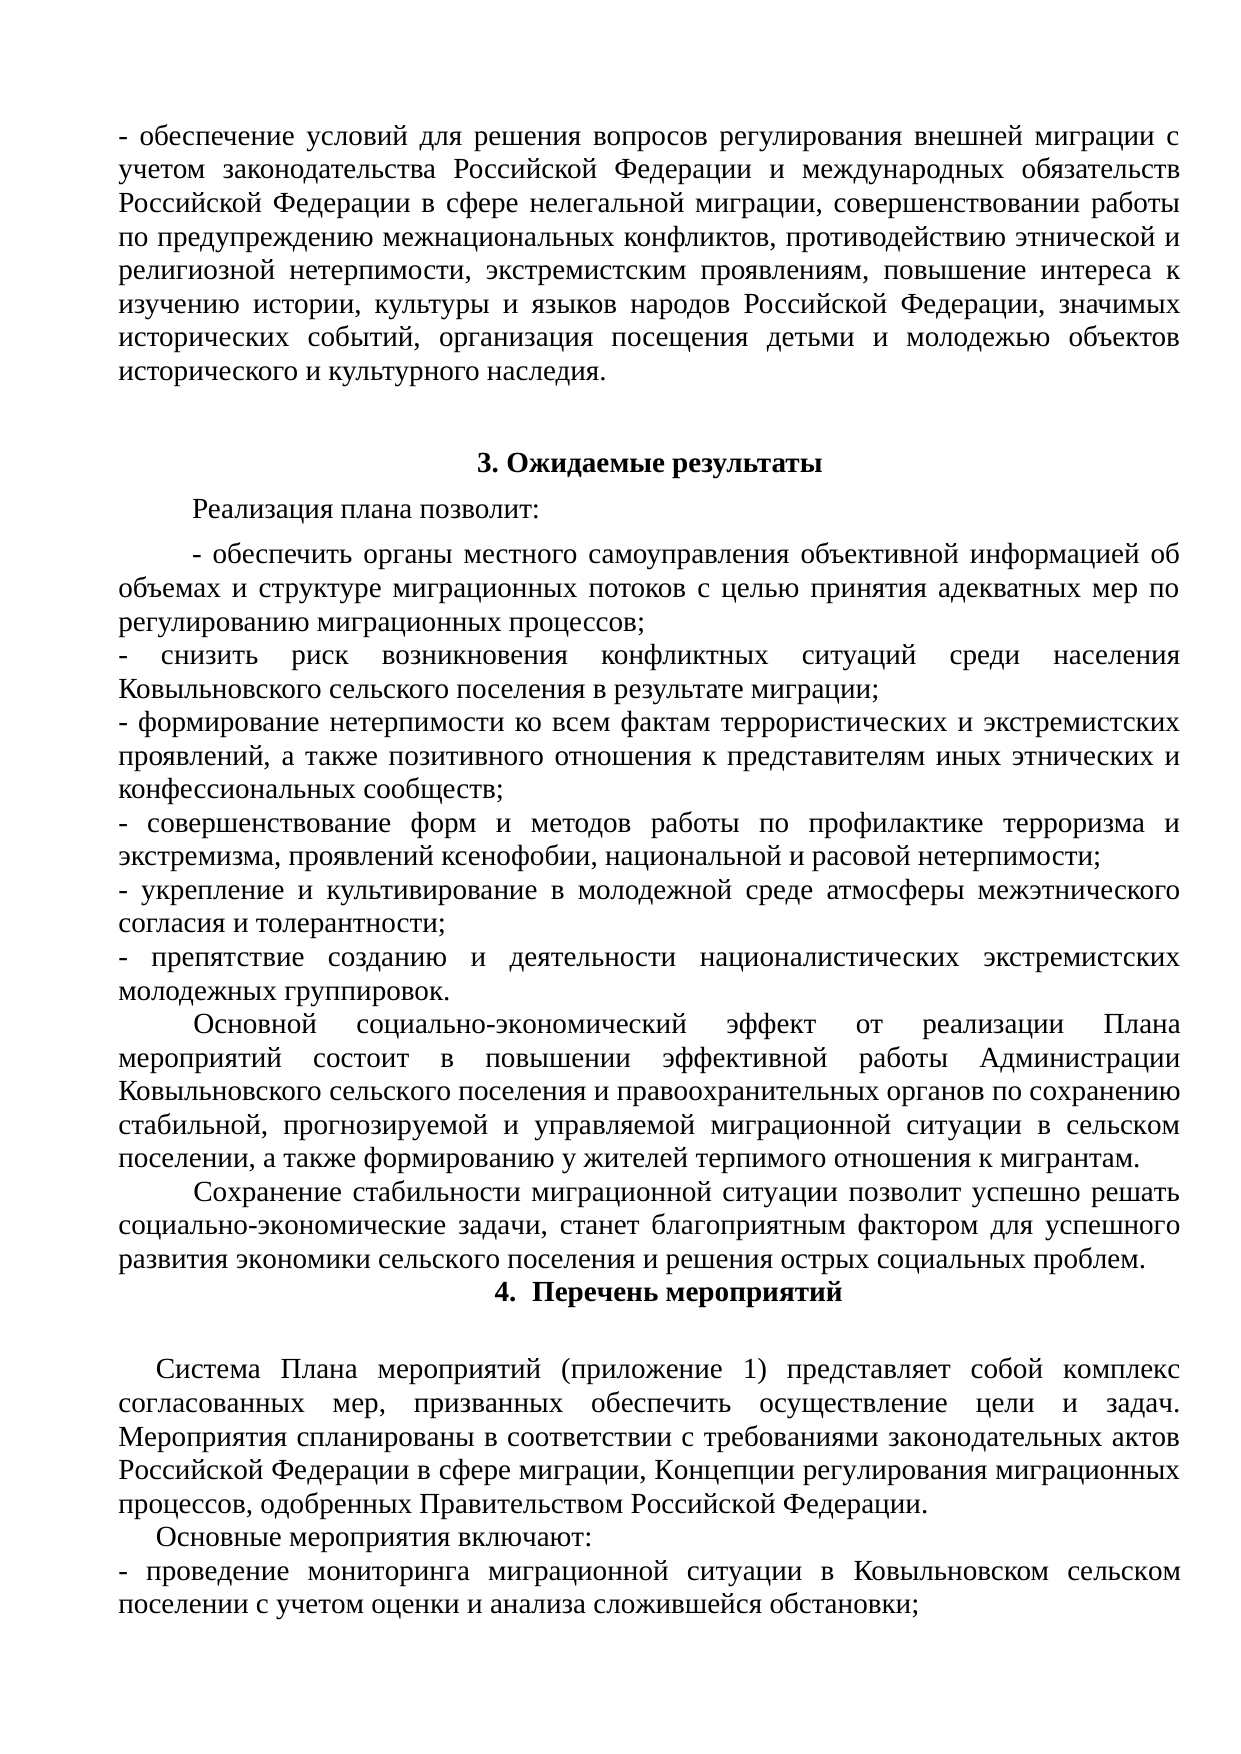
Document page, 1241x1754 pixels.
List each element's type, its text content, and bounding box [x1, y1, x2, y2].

text Реализация плана позволит: [118, 491, 1181, 524]
text Основные мероприятия включают: [118, 1519, 1181, 1553]
text - укрепление и культивирование в молодежной среде атмосферы межэтнического согласия и толерантности; [118, 872, 1181, 939]
text - проведение мониторинга миграционной ситуации в Ковыльновском сельском поселении с учетом оценки и анализа сложившейся обстановки; [118, 1553, 1181, 1620]
list Перечень мероприятий [156, 1274, 1181, 1308]
text - обеспечить органы местного самоуправления объективной информацией об объемах и структуре миграционных потоков с целью принятия адекватных мер по регулированию миграционных процессов; [118, 537, 1181, 637]
text Система Плана мероприятий (приложение 1) представляет собой комплекс согласованных мер, призванных обеспечить осуществление цели и задач. Мероприятия спланированы в соответствии с требованиями законодательных актов Российской Федерации в сфере миграции, Концепции регулирования миграционных процессов, одобренных Правительством Российской Федерации. [118, 1352, 1181, 1519]
text - обеспечение условий для решения вопросов регулирования внешней миграции с учетом законодательства Российской Федерации и международных обязательств Российской Федерации в сфере нелегальной миграции, совершенствовании работы по предупреждению межнациональных конфликтов, противодействию этнической и религиозной нетерпимости, экстремистским проявлениям, повышение интереса к изучению истории, культуры и языков народов Российской Федерации, значимых исторических событий, организация посещения детьми и молодежью объектов исторического и культурного наследия. [118, 118, 1181, 386]
text - совершенствование форм и методов работы по профилактике терроризма и экстремизма, проявлений ксенофобии, национальной и расовой нетерпимости; [118, 805, 1181, 872]
text Сохранение стабильности миграционной ситуации позволит успешно решать социально-экономические задачи, станет благоприятным фактором для успешного развития экономики сельского поселения и решения острых социальных проблем. [118, 1174, 1181, 1274]
text - препятствие созданию и деятельности националистических экстремистских молодежных группировок. [118, 939, 1181, 1006]
text - формирование нетерпимости ко всем фактам террористических и экстремистских проявлений, а также позитивного отношения к представителям иных этнических и конфессиональных сообществ; [118, 704, 1181, 805]
text Основной социально-экономический эффект от реализации Плана мероприятий состоит в повышении эффективной работы Администрации Ковыльновского сельского поселения и правоохранительных органов по сохранению стабильной, прогнозируемой и управляемой миграционной ситуации в сельском поселении, а также формированию у жителей терпимого отношения к мигрантам. [118, 1006, 1181, 1174]
text 3. Ожидаемые результаты [118, 445, 1181, 478]
text - снизить риск возникновения конфликтных ситуаций среди населения Ковыльновского сельского поселения в результате миграции; [118, 637, 1181, 704]
